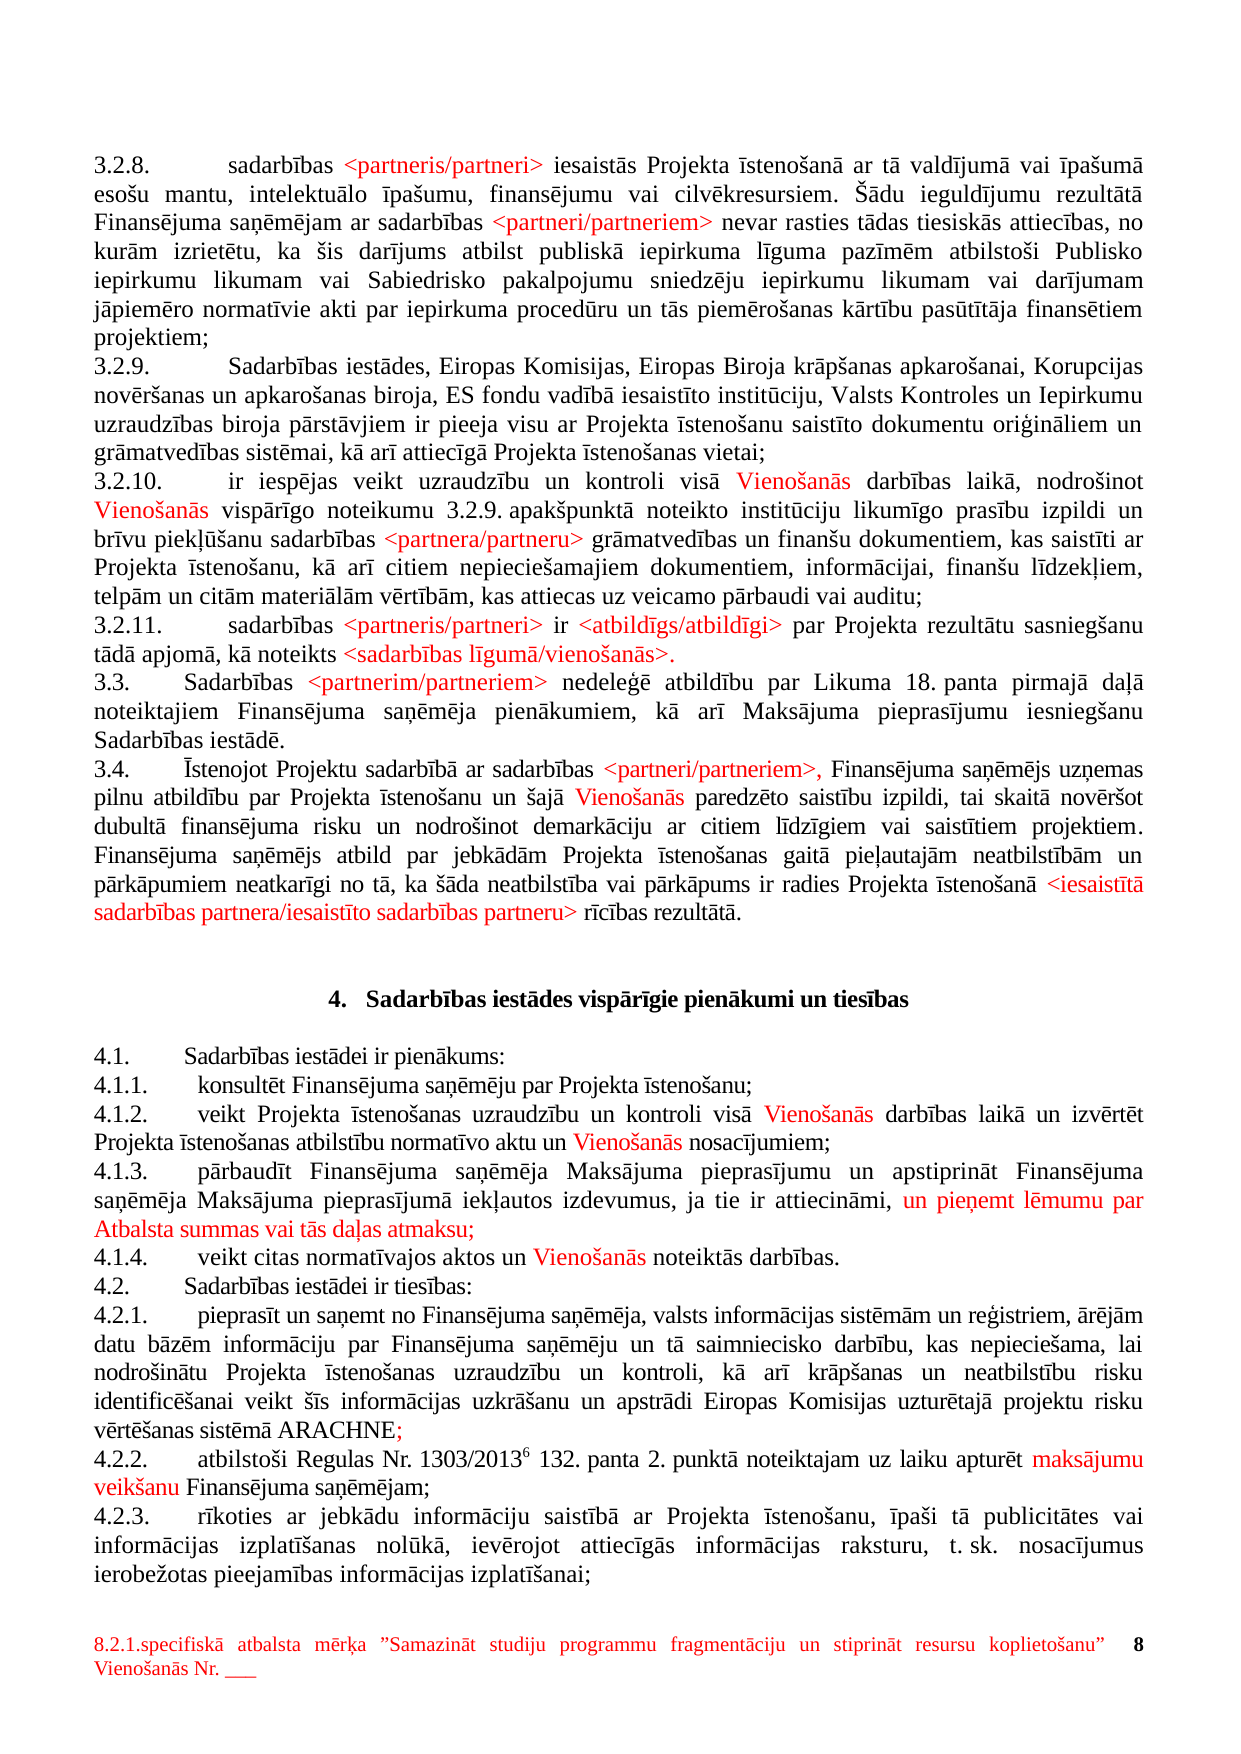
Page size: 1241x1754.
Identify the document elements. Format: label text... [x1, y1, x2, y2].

list atbilstoši Regulas Nr. 1303/20136 132. panta 2. punktā noteiktajam uz laiku apturēt maksājumu veikšanu Finansējuma saņēmējam; [94, 1444, 1144, 1501]
list Sadarbības <partnerim/partneriem> nedeleģē atbildību par Likuma 18. panta pirmajā daļā noteiktajiem Finansējuma saņēmēja pienākumiem, kā arī Maksājuma pieprasījumu iesniegšanu Sadarbības iestādē. [94, 667, 1144, 754]
list Sadarbības iestādes vispārīgie pienākumi un tiesības [94, 984, 1144, 1012]
list rīkoties ar jebkādu informāciju saistībā ar Projekta īstenošanu, īpaši tā publicitātes vai informācijas izplatīšanas nolūkā, ievērojot attiecīgās informācijas raksturu, t. sk. nosacījumus ierobežotas pieejamības informācijas izplatīšanai; [94, 1501, 1144, 1587]
list sadarbības <partneris/partneri> ir <atbildīgs/atbildīgi> par Projekta rezultātu sasniegšanu tādā apjomā, kā noteikts <sadarbības līgumā/vienošanās>. [94, 610, 1144, 667]
list Īstenojot Projektu sadarbībā ar sadarbības <partneri/partneriem>, Finansējuma saņēmējs uzņemas pilnu atbildību par Projekta īstenošanu un šajā Vienošanās paredzēto saistību izpildi, tai skaitā novēršot dubultā finansējuma risku un nodrošinot demarkāciju ar citiem līdzīgiem vai saistītiem projektiem. Finansējuma saņēmējs atbild par jebkādām Projekta īstenošanas gaitā pieļautajām neatbilstībām un pārkāpumiem neatkarīgi no tā, ka šāda neatbilstība vai pārkāpums ir radies Projekta īstenošanā <iesaistītā sadarbības partnera/iesaistīto sadarbības partneru> rīcības rezultātā. [94, 754, 1144, 926]
list veikt citas normatīvajos aktos un Vienošanās noteiktās darbības. [94, 1242, 1144, 1271]
list konsultēt Finansējuma saņēmēju par Projekta īstenošanu; [94, 1070, 1144, 1099]
list veikt Projekta īstenošanas uzraudzību un kontroli visā Vienošanās darbības laikā un izvērtēt Projekta īstenošanas atbilstību normatīvo aktu un Vienošanās nosacījumiem; [94, 1099, 1144, 1156]
list pārbaudīt Finansējuma saņēmēja Maksājuma pieprasījumu un apstiprināt Finansējuma saņēmēja Maksājuma pieprasījumā iekļautos izdevumus, ja tie ir attiecināmi, un pieņemt lēmumu par Atbalsta summas vai tās daļas atmaksu; [94, 1156, 1144, 1242]
list ir iespējas veikt uzraudzību un kontroli visā Vienošanās darbības laikā, nodrošinot Vienošanās vispārīgo noteikumu 3.2.9. apakšpunktā noteikto institūciju likumīgo prasību izpildi un brīvu piekļūšanu sadarbības <partnera/partneru> grāmatvedības un finanšu dokumentiem, kas saistīti ar Projekta īstenošanu, kā arī citiem nepieciešamajiem dokumentiem, informācijai, finanšu līdzekļiem, telpām un citām materiālām vērtībām, kas attiecas uz veicamo pārbaudi vai auditu; [94, 466, 1144, 610]
list Sadarbības iestādes, Eiropas Komisijas, Eiropas Biroja krāpšanas apkarošanai, Korupcijas novēršanas un apkarošanas biroja, ES fondu vadībā iesaistīto institūciju, Valsts Kontroles un Iepirkumu uzraudzības biroja pārstāvjiem ir pieeja visu ar Projekta īstenošanu saistīto dokumentu oriģināliem un grāmatvedības sistēmai, kā arī attiecīgā Projekta īstenošanas vietai; [94, 351, 1144, 466]
list Sadarbības iestādei ir tiesības: [94, 1271, 1144, 1300]
list Sadarbības iestādei ir pienākums: [94, 1041, 1144, 1070]
list pieprasīt un saņemt no Finansējuma saņēmēja, valsts informācijas sistēmām un reģistriem, ārējām datu bāzēm informāciju par Finansējuma saņēmēju un tā saimniecisko darbību, kas nepieciešama, lai nodrošinātu Projekta īstenošanas uzraudzību un kontroli, kā arī krāpšanas un neatbilstību risku identificēšanai veikt šīs informācijas uzkrāšanu un apstrādi Eiropas Komisijas uzturētajā projektu risku vērtēšanas sistēmā ARACHNE; [94, 1300, 1144, 1444]
list sadarbības <partneris/partneri> iesaistās Projekta īstenošanā ar tā valdījumā vai īpašumā esošu mantu, intelektuālo īpašumu, finansējumu vai cilvēkresursiem. Šādu ieguldījumu rezultātā Finansējuma saņēmējam ar sadarbības <partneri/partneriem> nevar rasties tādas tiesiskās attiecības, no kurām izrietētu, ka šis darījums atbilst publiskā iepirkuma līguma pazīmēm atbilstoši Publisko iepirkumu likumam vai Sabiedrisko pakalpojumu sniedzēju iepirkumu likumam vai darījumam jāpiemēro normatīvie akti par iepirkuma procedūru un tās piemērošanas kārtību pasūtītāja finansētiem projektiem; [94, 150, 1144, 351]
